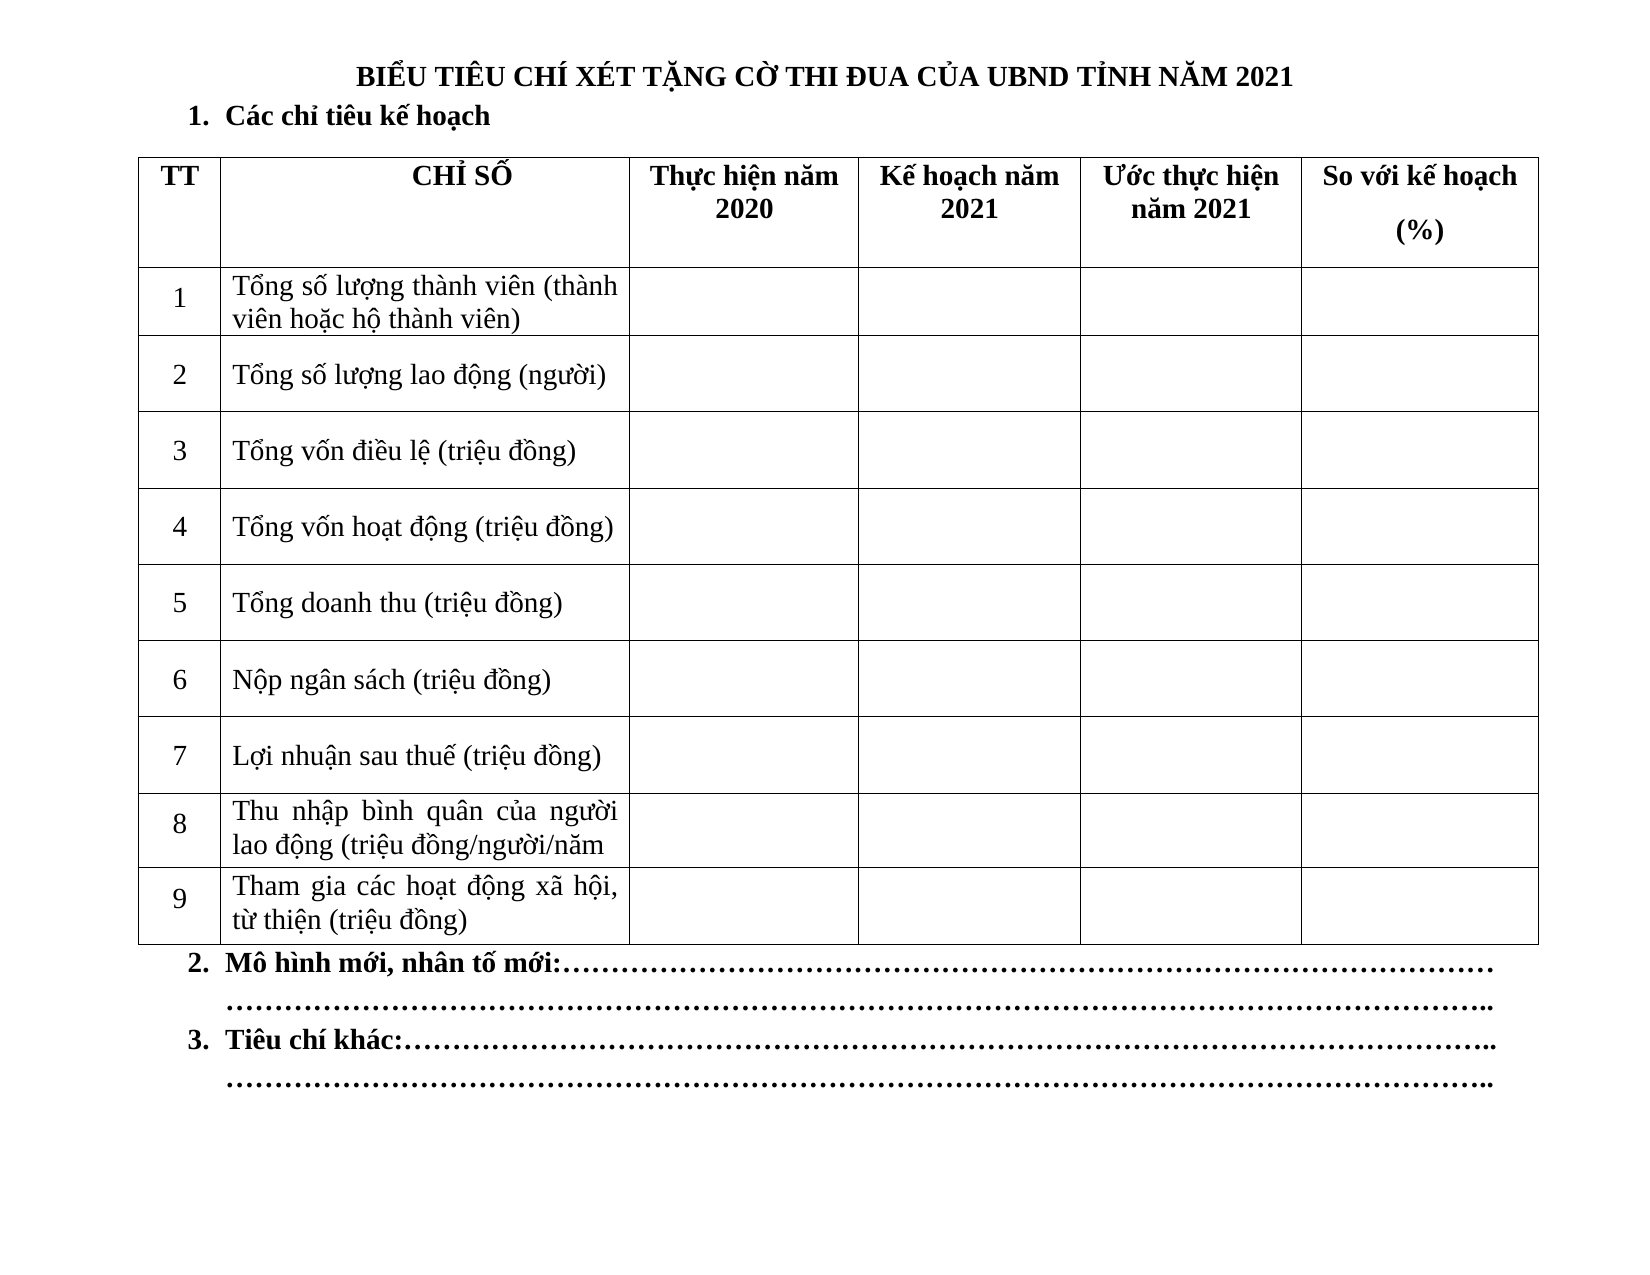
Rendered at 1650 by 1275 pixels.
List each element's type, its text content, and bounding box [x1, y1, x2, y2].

table_cell [1081, 489, 1301, 564]
table_cell Tổng vốn hoạt động (triệu đồng) [221, 489, 629, 564]
table_cell Thu nhập bình quân của người lao động (triệu đồng/người/năm [221, 794, 629, 867]
table_cell [1302, 336, 1538, 411]
table_cell 9 [139, 868, 220, 944]
list ………………………………………………………………………………………………………………….. [225, 1060, 1500, 1094]
table_cell [630, 336, 858, 411]
table_cell Tổng vốn điều lệ (triệu đồng) [221, 412, 629, 487]
list Tiêu chí khác:………………………………………………………………………………………………….. [187, 1022, 1500, 1055]
table_cell [1302, 412, 1538, 487]
table_cell [1081, 794, 1301, 867]
text BIỂU TIÊU CHÍ XÉT TẶNG CỜ THI ĐUA CỦA UBND TỈNH NĂM 2021 [150, 59, 1500, 93]
table_header CHỈ SỐ [221, 158, 629, 267]
table_cell [1302, 565, 1538, 640]
table_cell Tham gia các hoạt động xã hội, từ thiện (triệu đồng) [221, 868, 629, 944]
table_cell [630, 565, 858, 640]
table_header So với kế hoạch (%) [1302, 158, 1538, 267]
table_cell [630, 868, 858, 944]
table_cell [859, 717, 1080, 792]
table_cell [1302, 868, 1538, 944]
table_cell 7 [139, 717, 220, 792]
table_cell [859, 794, 1080, 867]
list Các chỉ tiêu kế hoạch [187, 98, 1500, 131]
table_cell [859, 641, 1080, 716]
table_cell [1081, 336, 1301, 411]
table_cell [1302, 641, 1538, 716]
table_cell 5 [139, 565, 220, 640]
table_header Kế hoạch năm 2021 [859, 158, 1080, 267]
table_cell [630, 641, 858, 716]
table_cell 6 [139, 641, 220, 716]
table_cell [1302, 268, 1538, 335]
table_cell [1081, 412, 1301, 487]
table_cell 3 [139, 412, 220, 487]
table_cell [859, 489, 1080, 564]
table_cell [859, 868, 1080, 944]
table_cell [1302, 717, 1538, 792]
table_cell Tổng số lượng thành viên (thành viên hoặc hộ thành viên) [221, 268, 629, 335]
table_cell [1081, 868, 1301, 944]
table_cell [859, 268, 1080, 335]
table_cell [1081, 268, 1301, 335]
table_header Ước thực hiện năm 2021 [1081, 158, 1301, 267]
table_cell Tổng số lượng lao động (người) [221, 336, 629, 411]
table_cell [630, 717, 858, 792]
table_cell [630, 794, 858, 867]
table_cell [1081, 717, 1301, 792]
table_cell [1081, 565, 1301, 640]
list ………………………………………………………………………………………………………………….. [225, 983, 1500, 1017]
table_cell [859, 412, 1080, 487]
table_cell [1081, 641, 1301, 716]
table_header Thực hiện năm 2020 [630, 158, 858, 267]
table_cell [630, 412, 858, 487]
table_cell Tổng doanh thu (triệu đồng) [221, 565, 629, 640]
table_cell 2 [139, 336, 220, 411]
table_cell [630, 489, 858, 564]
table_cell 1 [139, 268, 220, 335]
table_cell [859, 565, 1080, 640]
table_cell [630, 268, 858, 335]
table_cell 8 [139, 794, 220, 867]
table_cell [1302, 794, 1538, 867]
table_header TT [139, 158, 220, 267]
table_cell 4 [139, 489, 220, 564]
table_cell [859, 336, 1080, 411]
table_cell [1302, 489, 1538, 564]
list Mô hình mới, nhân tố mới:…………………………………………………………………………………… [187, 945, 1500, 978]
table_cell Lợi nhuận sau thuế (triệu đồng) [221, 717, 629, 792]
table_cell Nộp ngân sách (triệu đồng) [221, 641, 629, 716]
